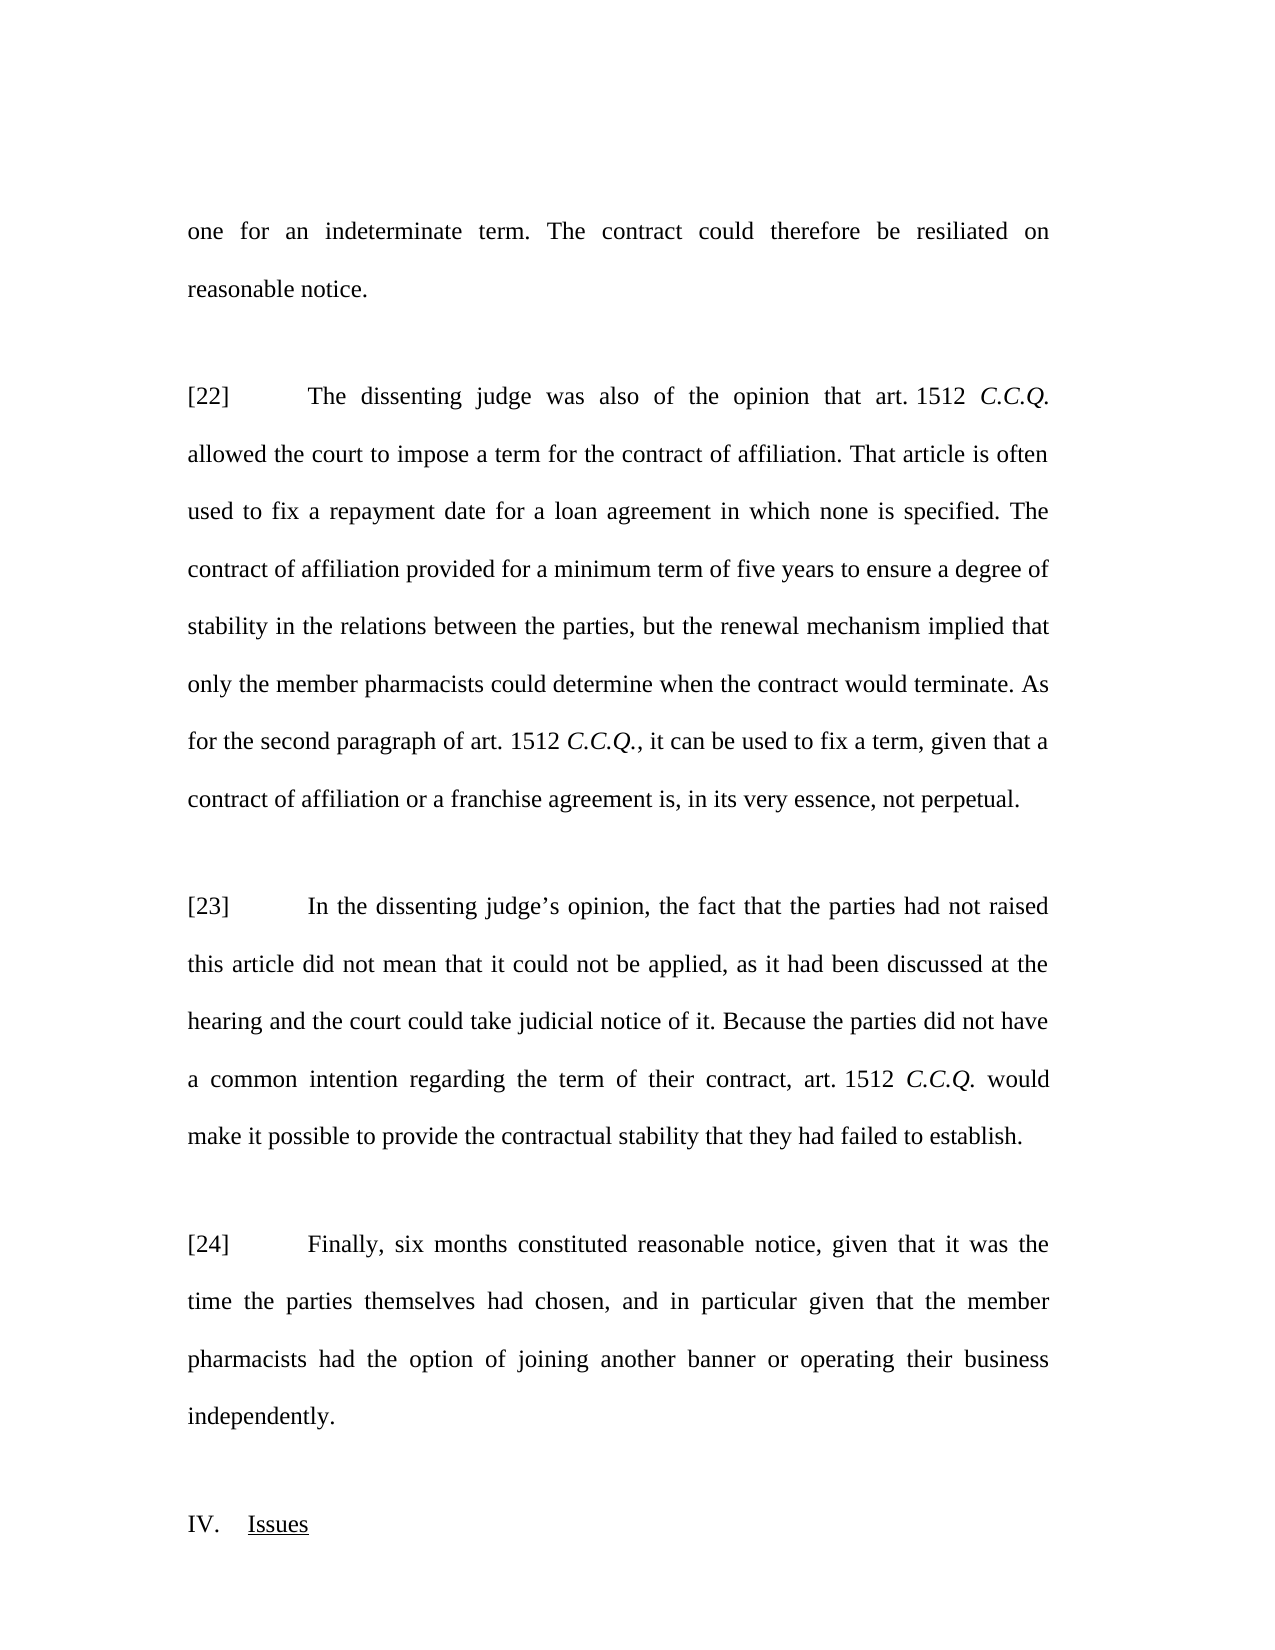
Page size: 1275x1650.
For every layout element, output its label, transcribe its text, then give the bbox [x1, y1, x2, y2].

text Finally, six months constituted reasonable notice, given that it was the time the parties themselves had chosen, and in particular given that the member pharmacists had the option of joining another banner or operating their business independently. [187, 1229, 1050, 1430]
text In the dissenting judge’s opinion, the fact that the parties had not raised this article did not mean that it could not be applied, as it had been discussed at the hearing and the court could take judicial notice of it. Because the parties did not have a common intention regarding the term of their contract, art. 1512 C.C.Q. would make it possible to provide the contractual stability that they had failed to establish. [187, 891, 1050, 1150]
text The dissenting judge was also of the opinion that art. 1512 C.C.Q. allowed the court to impose a term for the contract of affiliation. That article is often used to fix a repayment date for a loan agreement in which none is specified. The contract of affiliation provided for a minimum term of five years to ensure a degree of stability in the relations between the parties, but the renewal mechanism implied that only the member pharmacists could determine when the contract would terminate. As for the second paragraph of art. 1512 C.C.Q., it can be used to fix a term, given that a contract of affiliation or a franchise agreement is, in its very essence, not perpetual. [187, 381, 1050, 813]
title Issues [187, 1509, 1050, 1538]
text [187, 216, 1050, 303]
